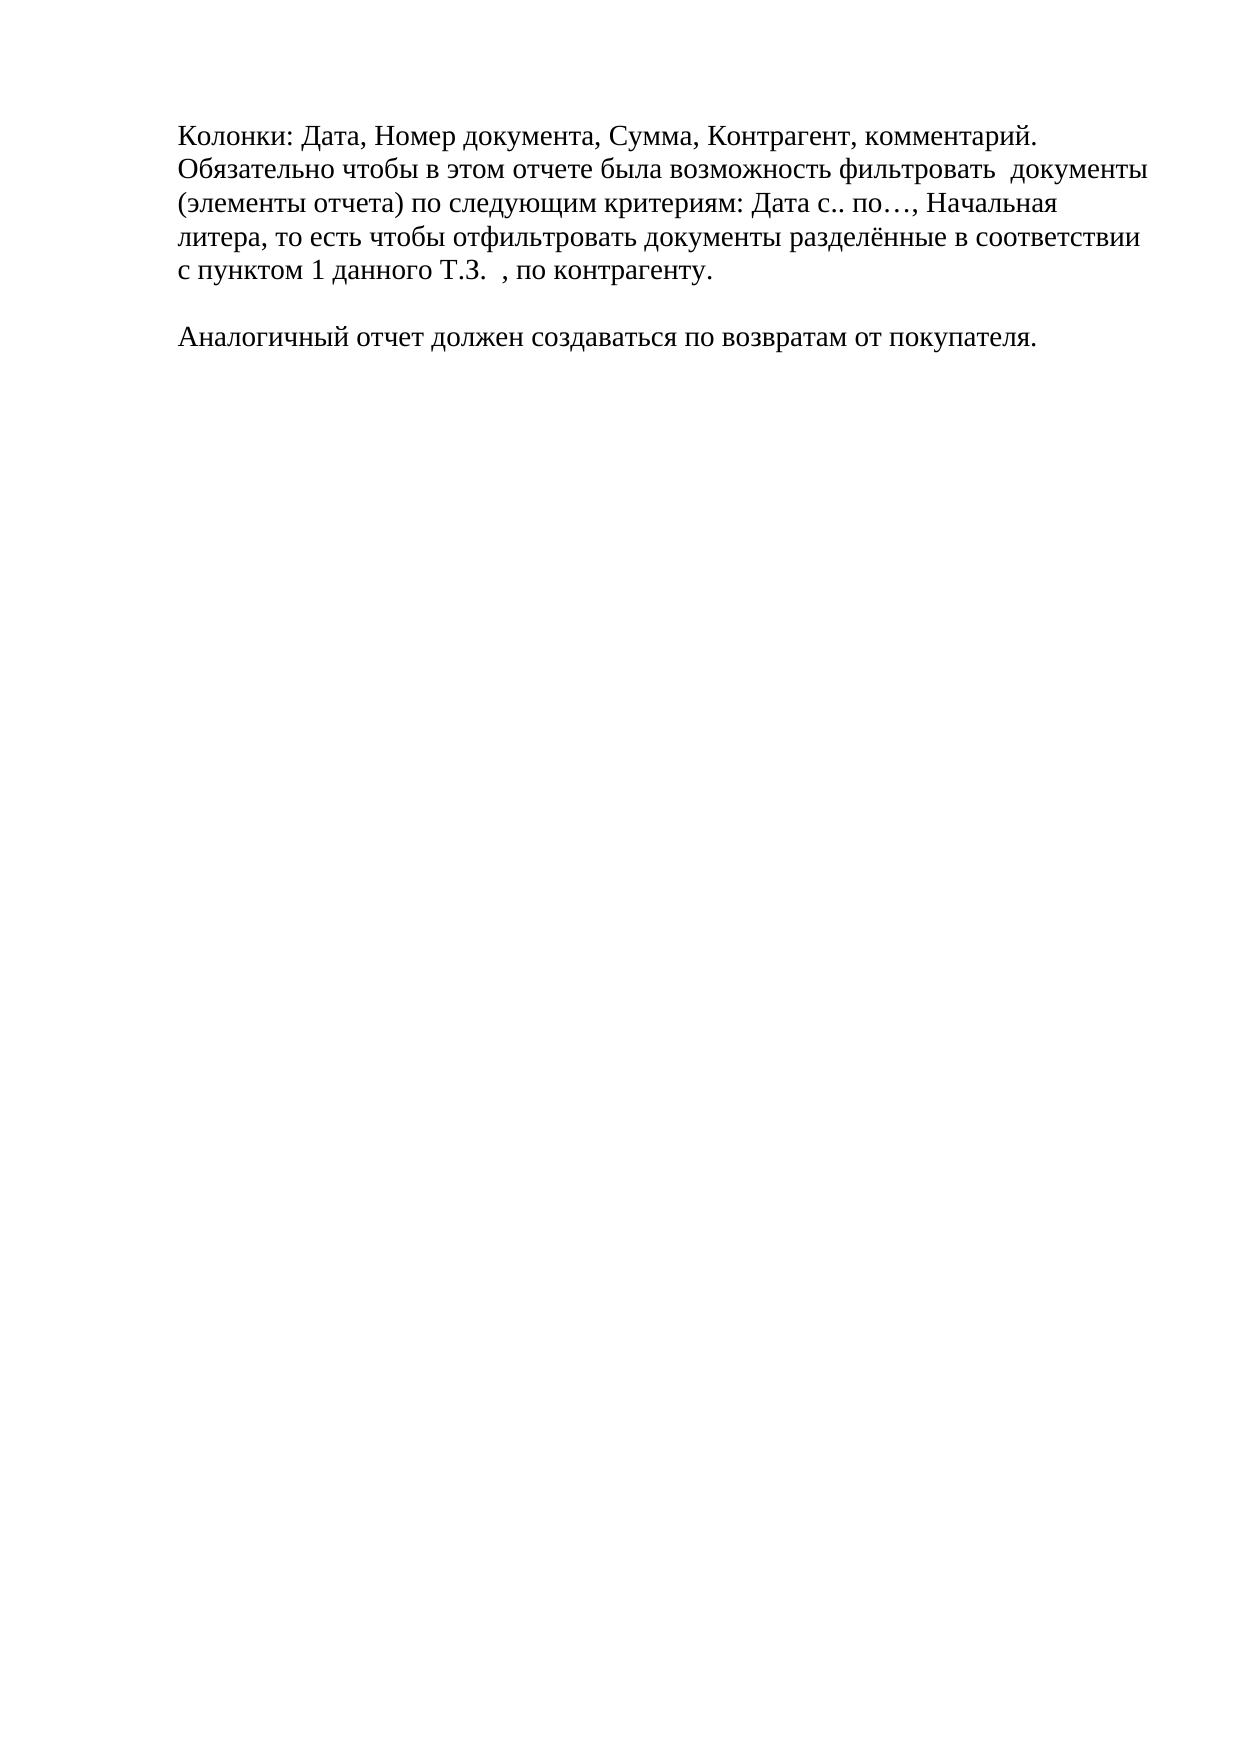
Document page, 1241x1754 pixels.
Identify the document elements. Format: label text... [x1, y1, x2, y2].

text Колонки: Дата, Номер документа, Сумма, Контрагент, комментарий. Обязательно чтобы в этом отчете была возможность фильтровать документы (элементы отчета) по следующим критериям: Дата с.. по…, Начальная литера, то есть чтобы отфильтровать документы разделённые в соответствии с пунктом 1 данного Т.З. , по контрагенту. [177, 118, 1152, 286]
text Аналогичный отчет должен создаваться по возвратам от покупателя. [177, 319, 1152, 353]
